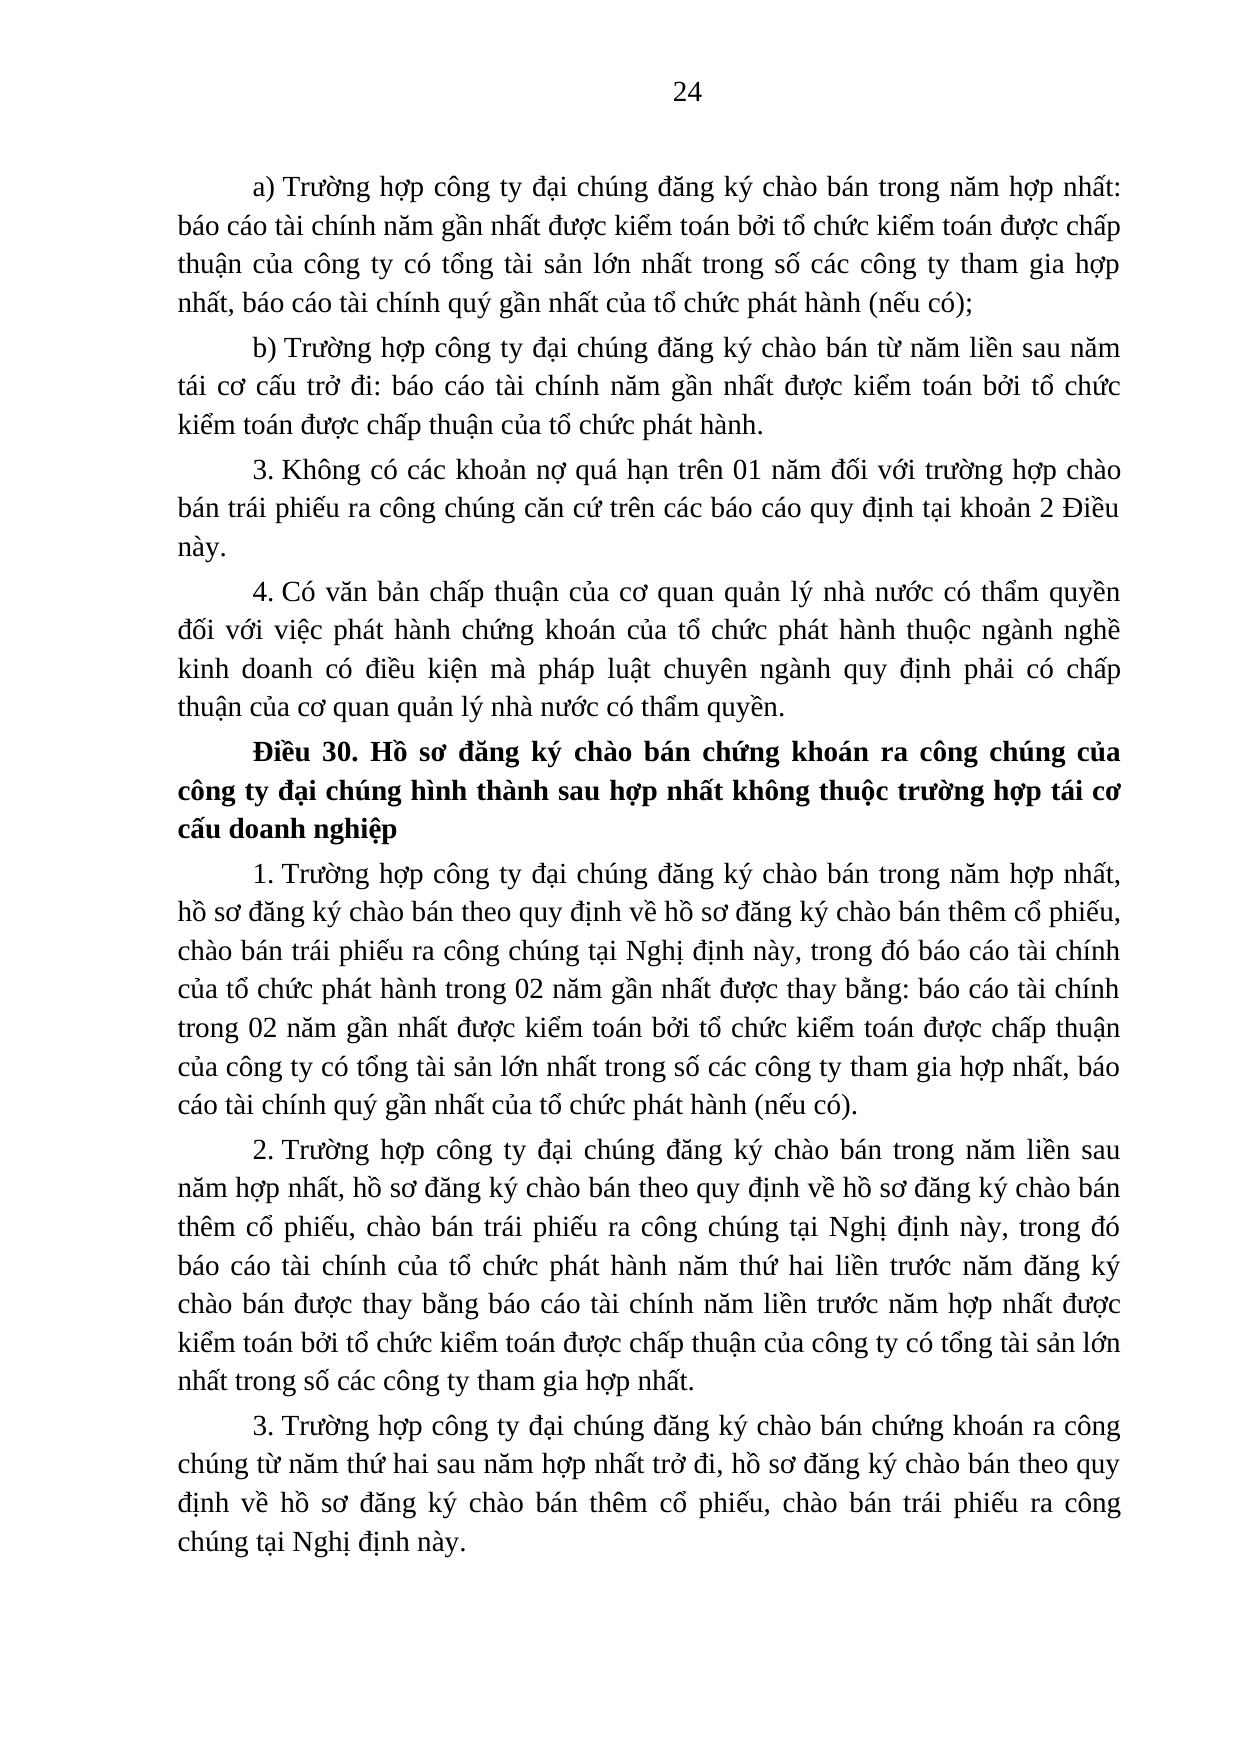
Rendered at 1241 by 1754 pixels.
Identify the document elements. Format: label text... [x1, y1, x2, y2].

list Trường hợp công ty đại chúng đăng ký chào bán trong năm hợp nhất: báo cáo tài chính năm gần nhất được kiểm toán bởi tổ chức kiểm toán được chấp thuận của công ty có tổng tài sản lớn nhất trong số các công ty tham gia hợp nhất, báo cáo tài chính quý gần nhất của tổ chức phát hành (nếu có); [177, 169, 1122, 319]
list Trường hợp công ty đại chúng đăng ký chào bán trong năm liền sau năm hợp nhất, hồ sơ đăng ký chào bán theo quy định về hồ sơ đăng ký chào bán thêm cổ phiếu, chào bán trái phiếu ra công chúng tại Nghị định này, trong đó báo cáo tài chính của tổ chức phát hành năm thứ hai liền trước năm đăng ký chào bán được thay bằng báo cáo tài chính năm liền trước năm hợp nhất được kiểm toán bởi tổ chức kiểm toán được chấp thuận của công ty có tổng tài sản lớn nhất trong số các công ty tham gia hợp nhất. [177, 1132, 1122, 1397]
list Trường hợp công ty đại chúng đăng ký chào bán từ năm liền sau năm tái cơ cấu trở đi: báo cáo tài chính năm gần nhất được kiểm toán bởi tổ chức kiểm toán được chấp thuận của tổ chức phát hành. [177, 330, 1122, 441]
list Trường hợp công ty đại chúng đăng ký chào bán trong năm hợp nhất, hồ sơ đăng ký chào bán theo quy định về hồ sơ đăng ký chào bán thêm cổ phiếu, chào bán trái phiếu ra công chúng tại Nghị định này, trong đó báo cáo tài chính của tổ chức phát hành trong 02 năm gần nhất được thay bằng: báo cáo tài chính trong 02 năm gần nhất được kiểm toán bởi tổ chức kiểm toán được chấp thuận của công ty có tổng tài sản lớn nhất trong số các công ty tham gia hợp nhất, báo cáo tài chính quý gần nhất của tổ chức phát hành (nếu có). [177, 856, 1122, 1121]
list Không có các khoản nợ quá hạn trên 01 năm đối với trường hợp chào bán trái phiếu ra công chúng căn cứ trên các báo cáo quy định tại khoản 2 Điều này. [177, 452, 1122, 562]
list Có văn bản chấp thuận của cơ quan quản lý nhà nước có thẩm quyền đối với việc phát hành chứng khoán của tổ chức phát hành thuộc ngành nghề kinh doanh có điều kiện mà pháp luật chuyên ngành quy định phải có chấp thuận của cơ quan quản lý nhà nước có thẩm quyền. [177, 574, 1122, 723]
subtitle Điều 30. Hồ sơ đăng ký chào bán chứng khoán ra công chúng của công ty đại chúng hình thành sau hợp nhất không thuộc trường hợp tái cơ cấu doanh nghiệp [177, 734, 1122, 845]
list Trường hợp công ty đại chúng đăng ký chào bán chứng khoán ra công chúng từ năm thứ hai sau năm hợp nhất trở đi, hồ sơ đăng ký chào bán theo quy định về hồ sơ đăng ký chào bán thêm cổ phiếu, chào bán trái phiếu ra công chúng tại Nghị định này. [177, 1408, 1122, 1557]
